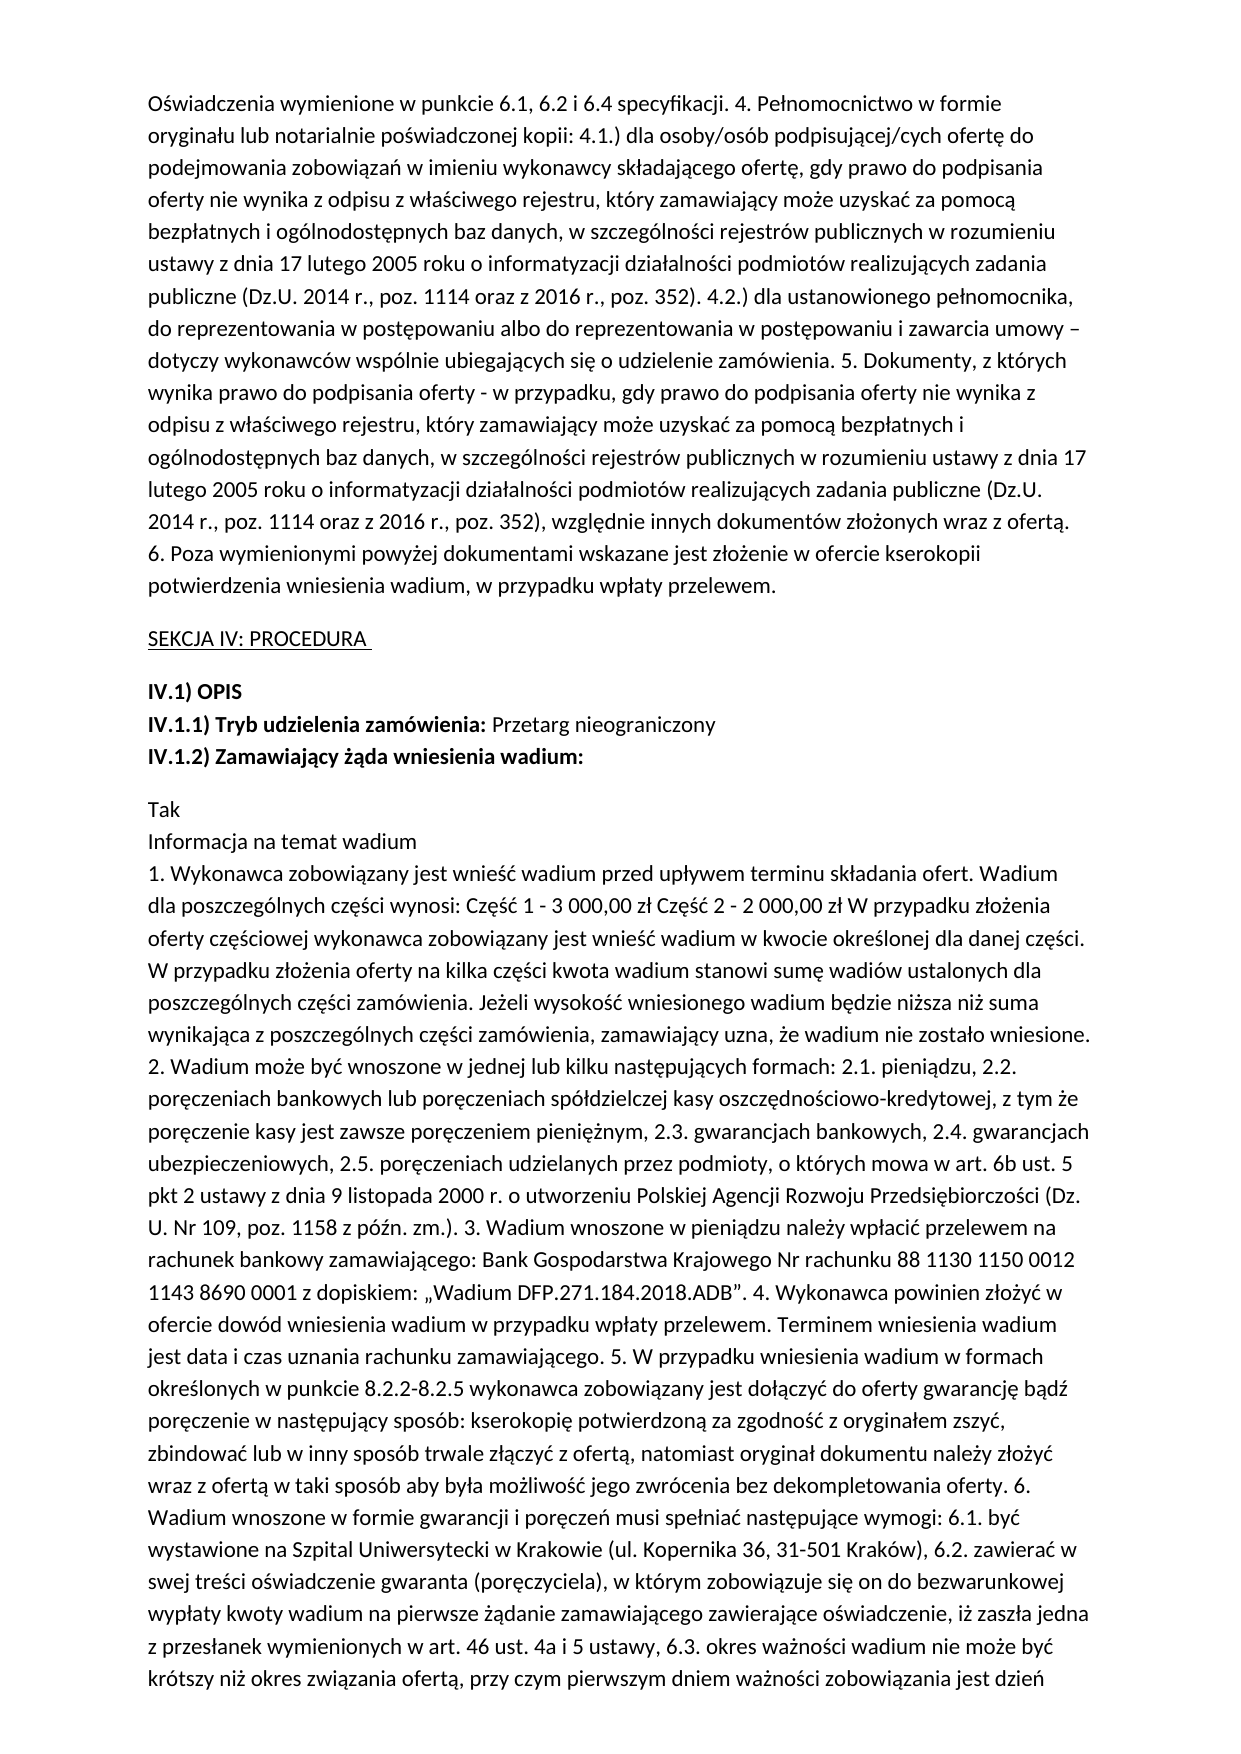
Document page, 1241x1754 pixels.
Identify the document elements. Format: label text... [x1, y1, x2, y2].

text IV.1) OPIS IV.1.1) Tryb udzielenia zamówienia: Przetarg nieograniczony IV.1.2) Zamawiający żąda wniesienia wadium: [148, 677, 1093, 770]
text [148, 89, 1093, 599]
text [148, 795, 1093, 1692]
text SEKCJA IV: PROCEDURA [148, 624, 1093, 652]
